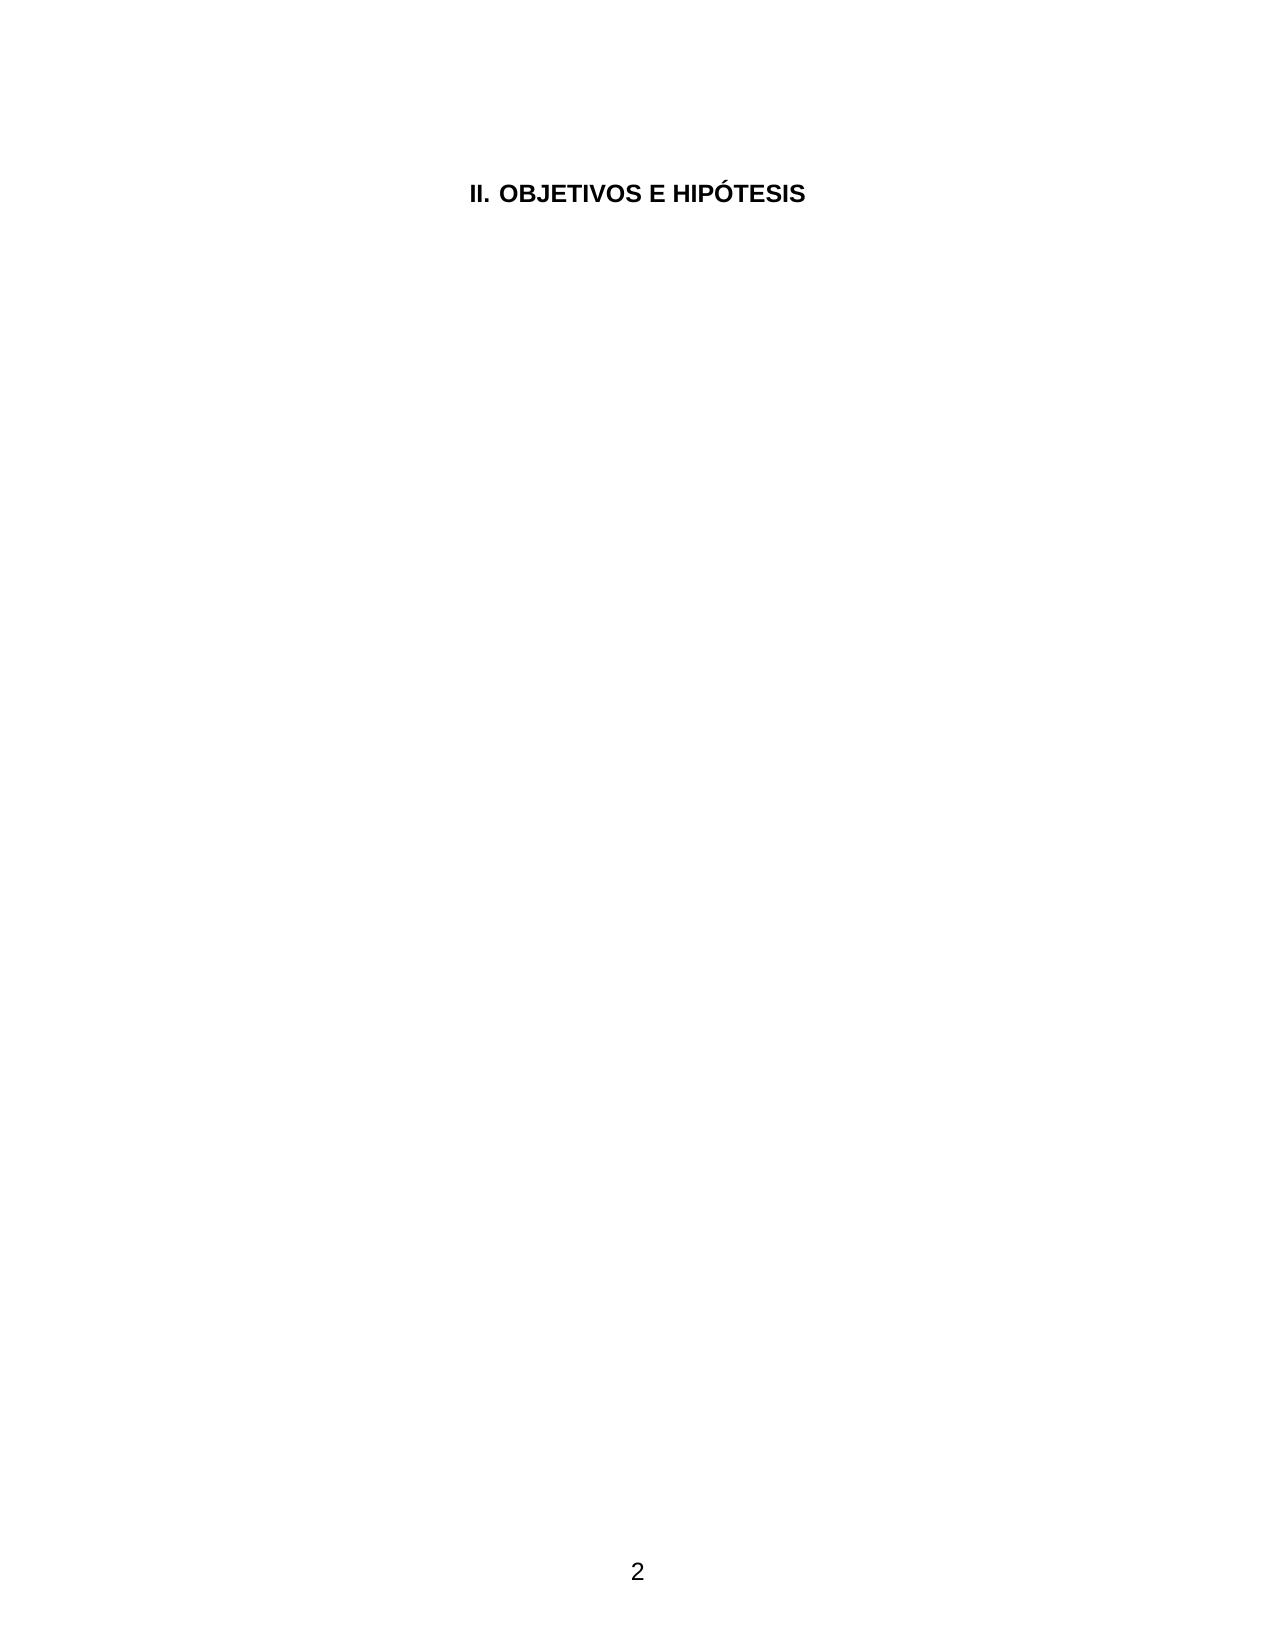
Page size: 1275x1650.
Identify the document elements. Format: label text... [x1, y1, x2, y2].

list OBJETIVOS E HIPÓTESIS [150, 179, 1125, 208]
